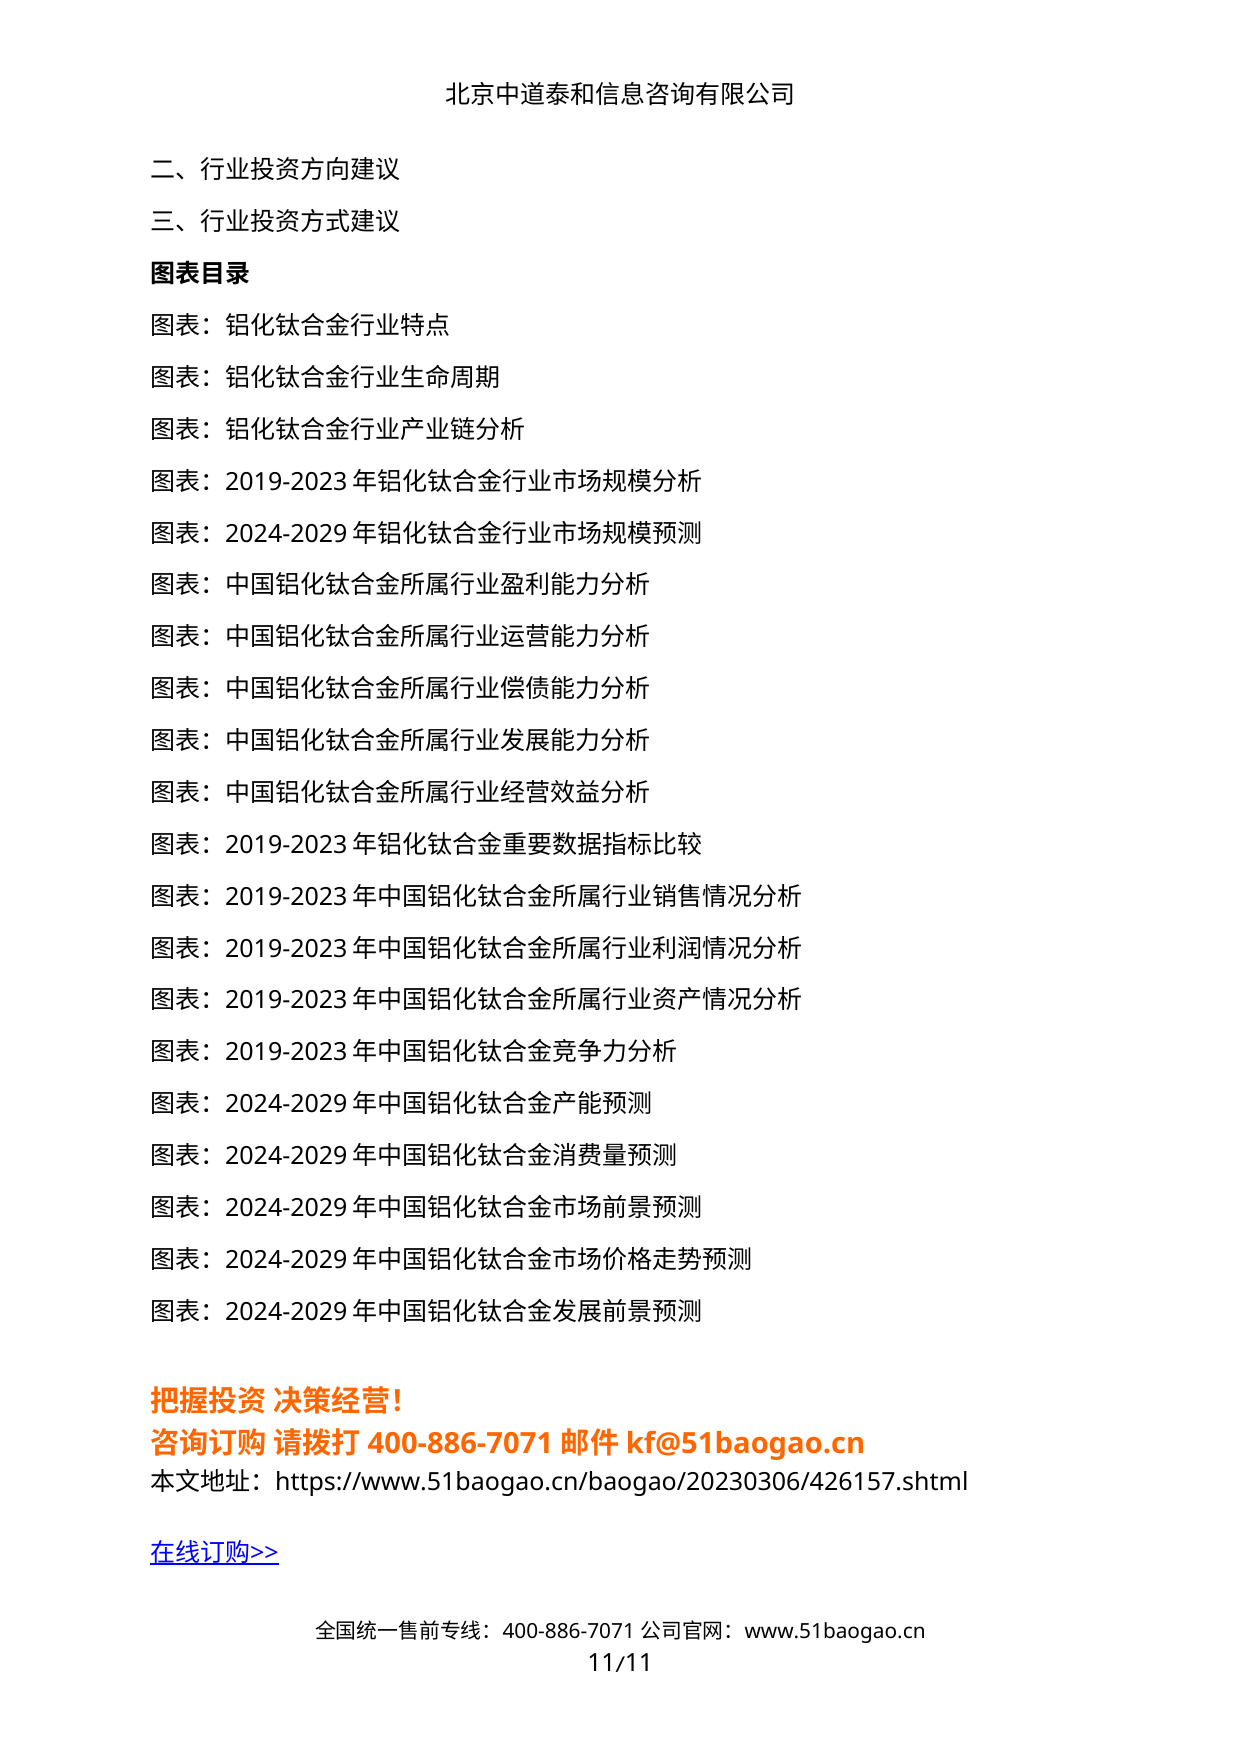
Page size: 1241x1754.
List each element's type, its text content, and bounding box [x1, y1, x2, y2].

text 图表：铝化钛合金行业产业链分析 [150, 409, 1090, 446]
text 图表：2019-2023年中国铝化钛合金所属行业利润情况分析 [150, 928, 1090, 964]
text 图表：2019-2023年中国铝化钛合金所属行业资产情况分析 [150, 980, 1090, 1016]
text 二、行业投资方向建议 [150, 150, 1090, 186]
text 图表：铝化钛合金行业特点 [150, 306, 1090, 342]
text 图表：2019-2023年铝化钛合金行业市场规模分析 [150, 461, 1090, 497]
text 图表：2019-2023年中国铝化钛合金所属行业销售情况分析 [150, 876, 1090, 912]
text 图表：2024-2029年铝化钛合金行业市场规模预测 [150, 513, 1090, 549]
text 图表：2024-2029年中国铝化钛合金产能预测 [150, 1084, 1090, 1120]
text 图表：2024-2029年中国铝化钛合金市场前景预测 [150, 1187, 1090, 1224]
text 图表：2019-2023年铝化钛合金重要数据指标比较 [150, 824, 1090, 861]
text 图表：中国铝化钛合金所属行业经营效益分析 [150, 772, 1090, 809]
text 三、行业投资方式建议 [150, 202, 1090, 238]
text 图表目录 [150, 254, 1090, 290]
text 图表：2024-2029年中国铝化钛合金发展前景预测 [150, 1291, 1090, 1327]
text 图表：铝化钛合金行业生命周期 [150, 357, 1090, 394]
text 图表：中国铝化钛合金所属行业盈利能力分析 [150, 565, 1090, 601]
text 把握投资 决策经营！咨询订购 请拨打 400-886-7071 邮件 kf@51baogao.cn本文地址：https://www.51baogao.cn/baogao/20230306/426157.shtml [150, 1343, 1090, 1498]
text 图表：2019-2023年中国铝化钛合金竞争力分析 [150, 1032, 1090, 1068]
text 图表：2024-2029年中国铝化钛合金消费量预测 [150, 1136, 1090, 1172]
text 图表：中国铝化钛合金所属行业发展能力分析 [150, 721, 1090, 757]
text 图表：中国铝化钛合金所属行业运营能力分析 [150, 617, 1090, 653]
text 在线订购>> [150, 1498, 1090, 1568]
text 图表：中国铝化钛合金所属行业偿债能力分析 [150, 669, 1090, 705]
text 图表：2024-2029年中国铝化钛合金市场价格走势预测 [150, 1239, 1090, 1276]
